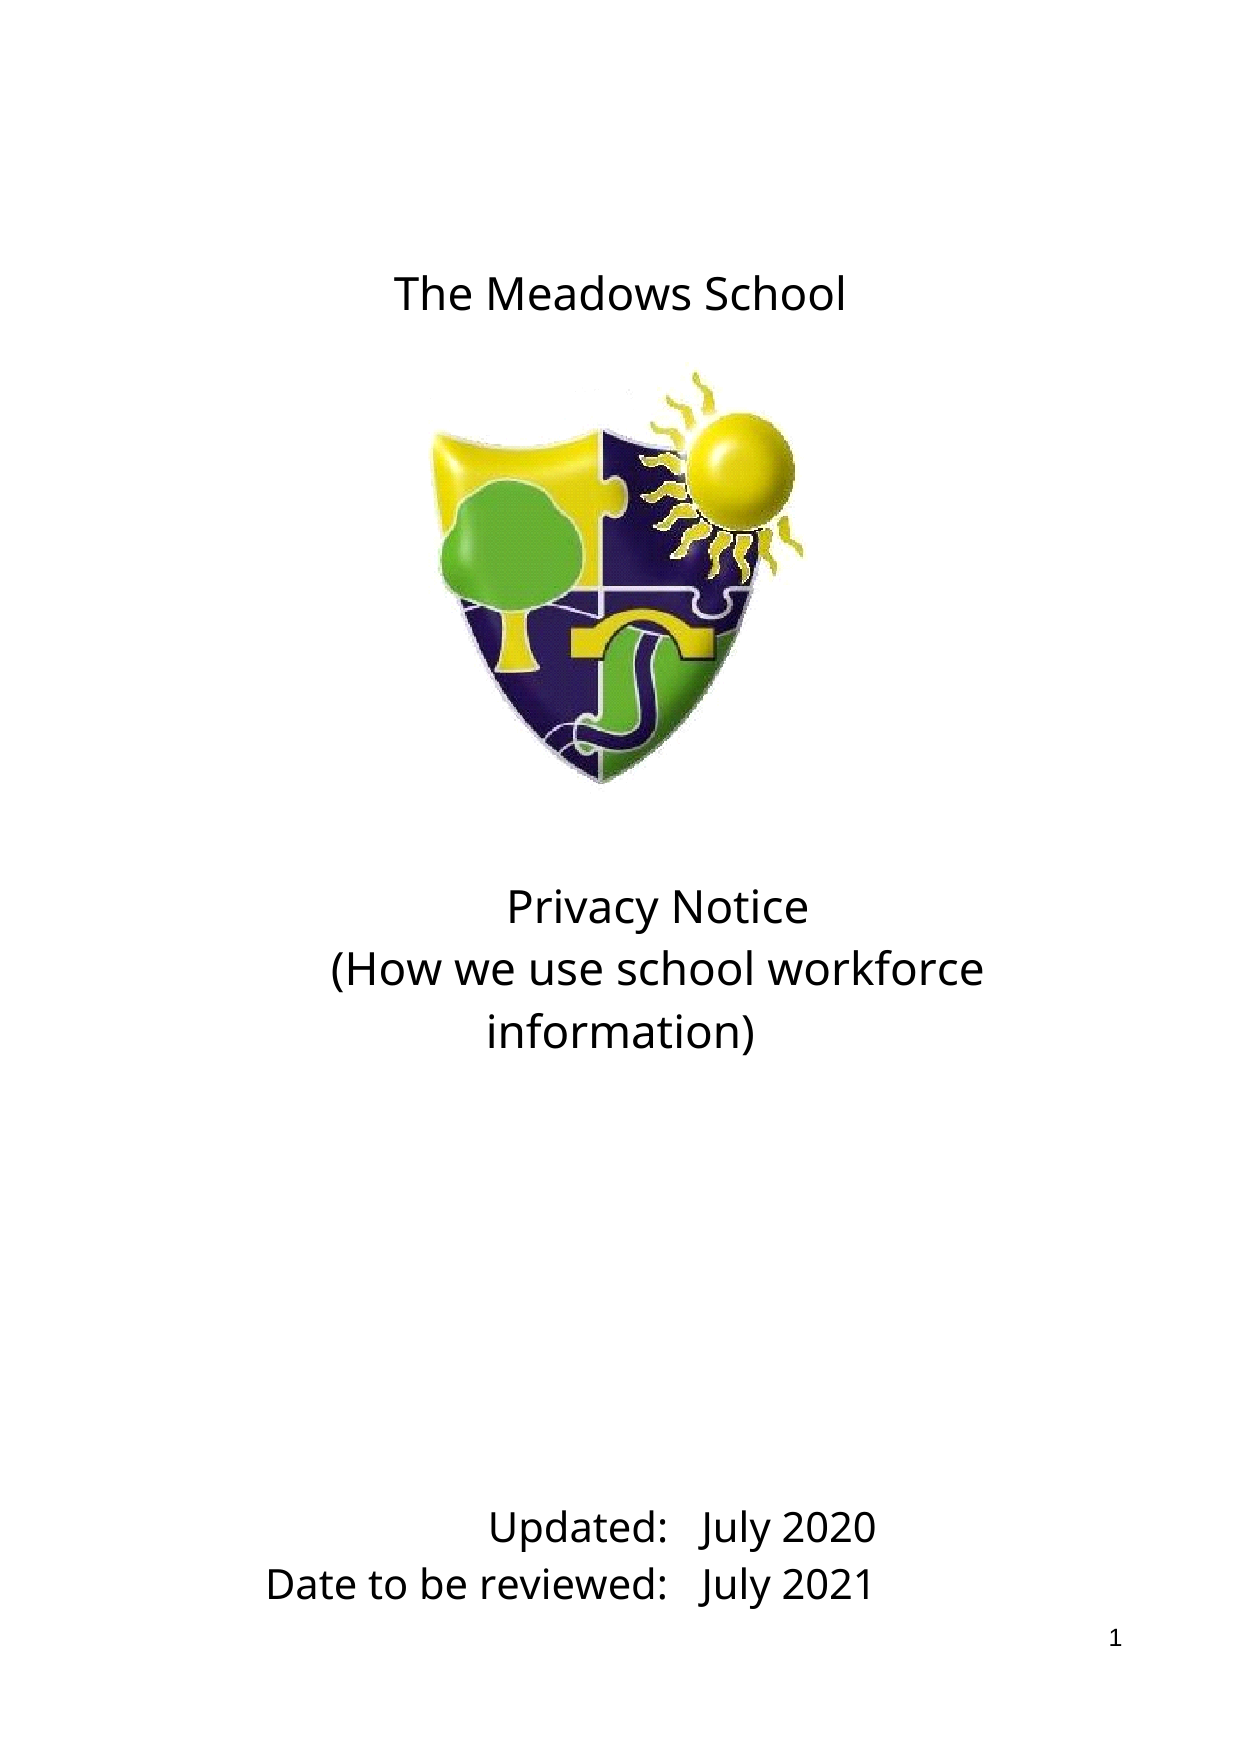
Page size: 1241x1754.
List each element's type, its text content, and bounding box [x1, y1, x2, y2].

subtitle (How we use school workforce information) [118, 937, 1122, 1061]
table_cell July 2021 [679, 1555, 1107, 1612]
table_header Updated: [118, 1498, 679, 1555]
picture [428, 362, 812, 795]
table_header July 2020 [679, 1498, 1107, 1555]
subtitle Privacy Notice [118, 874, 1122, 937]
text The Meadows School [118, 261, 1122, 323]
table_cell Date to be reviewed: [118, 1555, 679, 1612]
